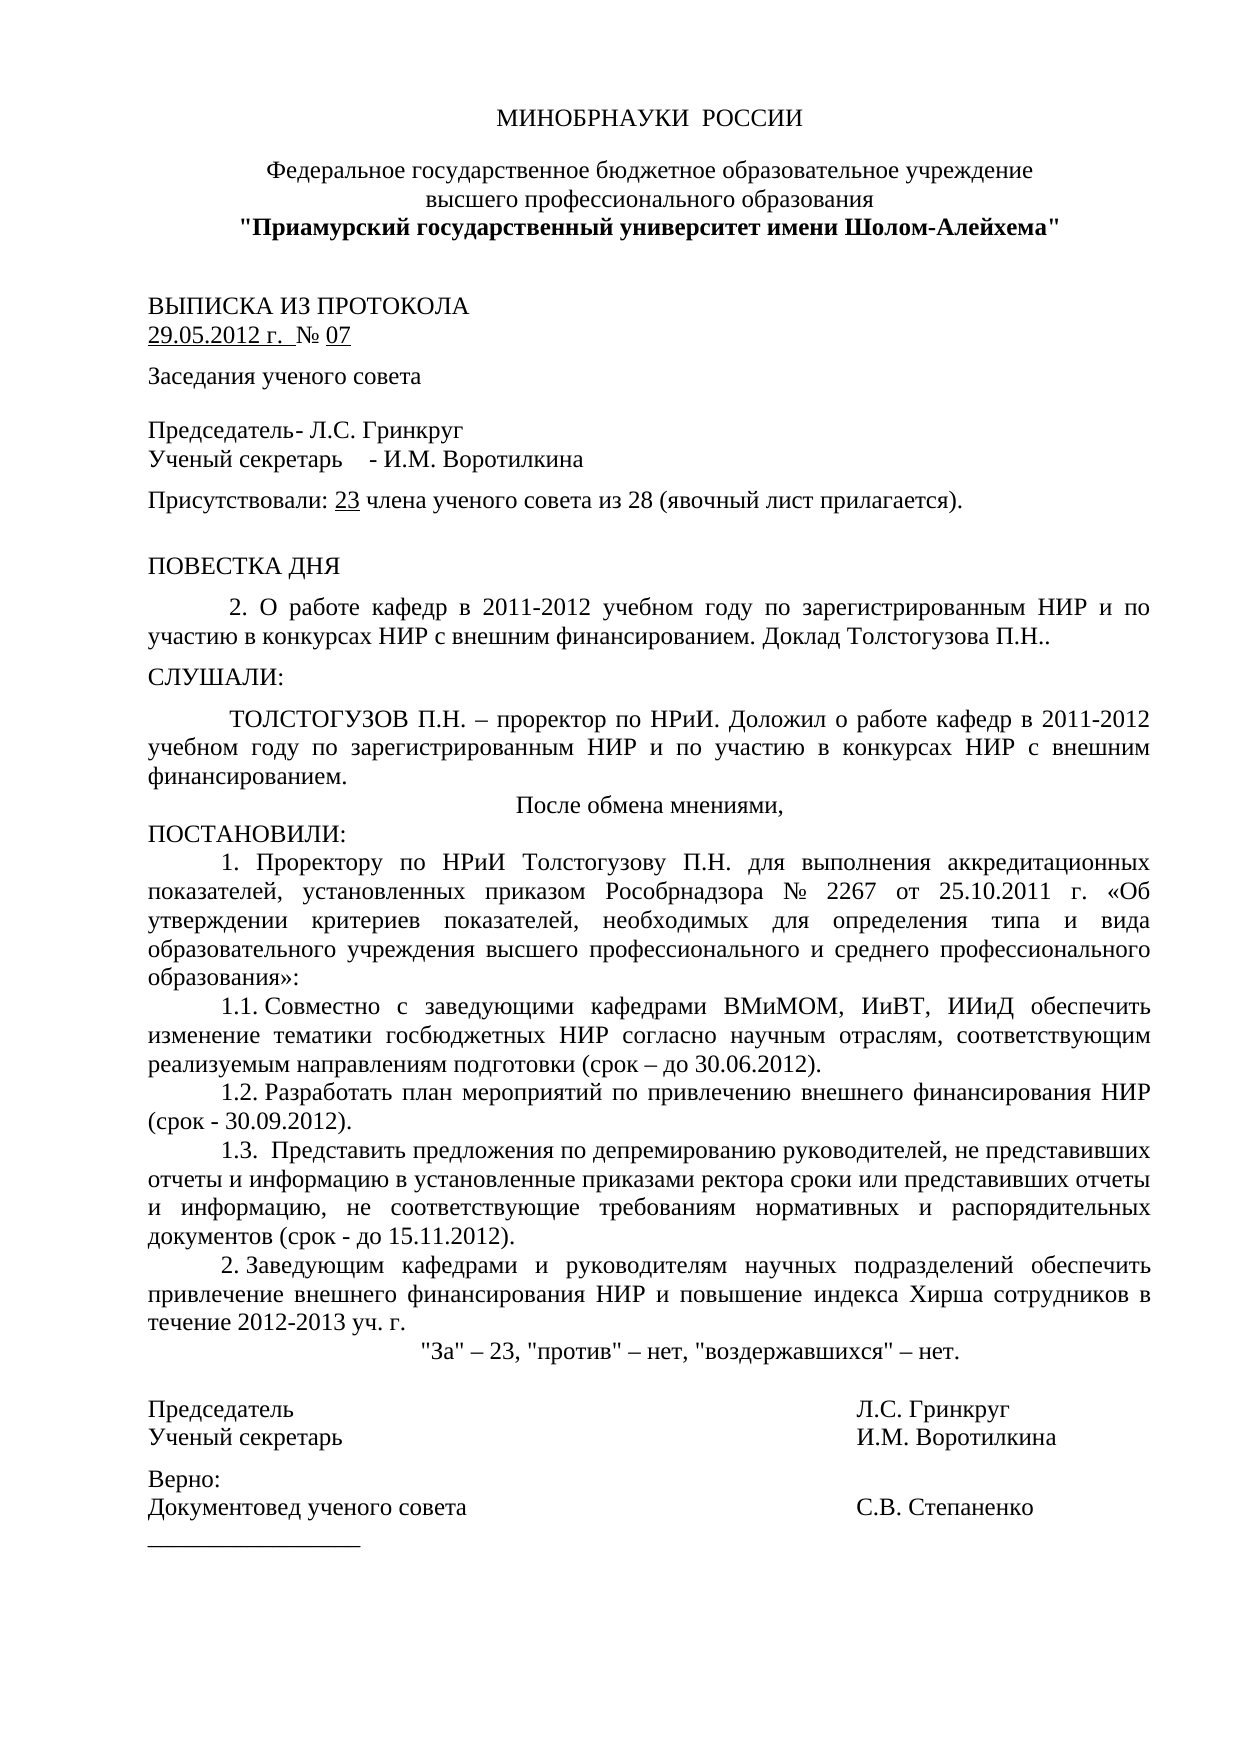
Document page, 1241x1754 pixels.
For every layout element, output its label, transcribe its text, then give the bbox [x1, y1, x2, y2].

text 1. Проректору по НРиИ Толстогузову П.Н. для выполнения аккредитационных показателей, установленных приказом Рособрнадзора № 2267 от 25.10.2011 г. «Об утверждении критериев показателей, необходимых для определения типа и вида образовательного учреждения высшего профессионального и среднего профессионального образования»: [148, 847, 1152, 991]
text 2. О работе кафедр в 2011-2012 учебном году по зарегистрированным НИР и по участию в конкурсах НИР с внешним финансированием. Доклад Толстогузова П.Н.. [148, 592, 1152, 650]
subtitle Председатель - Л.С. Гринкруг [148, 415, 1152, 444]
text _________________ [148, 1521, 1152, 1550]
text После обмена мнениями, [148, 790, 1152, 819]
text 1.2. Разработать план мероприятий по привлечению внешнего финансирования НИР (срок - 30.09.2012). [148, 1077, 1152, 1135]
text Верно: [148, 1464, 1152, 1492]
text "Приамурский государственный университет имени Шолом-Алейхема" [148, 212, 1152, 241]
text ВЫПИСКА ИЗ ПРОТОКОЛА [148, 291, 1152, 320]
subtitle Ученый секретарь И.М. Воротилкина [148, 1422, 1152, 1451]
text ПОСТАНОВИЛИ: [148, 819, 1152, 847]
text 1.3. Представить предложения по депремированию руководителей, не представивших отчеты и информацию в установленные приказами ректора сроки или представивших отчеты и информацию, не соответствующие требованиям нормативных и распорядительных документов (срок - до 15.11.2012). [148, 1135, 1152, 1250]
subtitle Заседания ученого совета [148, 361, 1152, 390]
text Федеральное государственное бюджетное образовательное учреждение высшего профессионального образования [148, 155, 1152, 212]
text Присутствовали: 23 члена ученого совета из 28 (явочный лист прилагается). [148, 485, 1152, 514]
text Ученый секретарь - И.М. Воротилкина [148, 444, 1152, 472]
text "За" – 23, "против" – нет, "воздержавшихся" – нет. [148, 1336, 1152, 1365]
text 1.1. Совместно с заведующими кафедрами ВМиМОМ, ИиВТ, ИИиД обеспечить изменение тематики госбюджетных НИР согласно научным отраслям, соответствующим реализуемым направлениям подготовки (срок – до 30.06.2012). [148, 991, 1152, 1077]
text ПОВЕСТКА ДНЯ [148, 551, 1152, 580]
text 29.05.2012 г. № 07 [148, 320, 1152, 349]
text 2. Заведующим кафедрами и руководителям научных подразделений обеспечить привлечение внешнего финансирования НИР и повышение индекса Хирша сотрудников в течение 2012-2013 уч. г. [148, 1250, 1152, 1336]
text ТОЛСТОГУЗОВ П.Н. – проректор по НРиИ. Доложил о работе кафедр в 2011-2012 учебном году по зарегистрированным НИР и по участию в конкурсах НИР с внешним финансированием. [148, 704, 1152, 790]
text МИНОБРНАУКИ РОССИИ [148, 103, 1152, 132]
text Председатель Л.С. Гринкруг [148, 1394, 1152, 1422]
text СЛУШАЛИ: [148, 662, 1152, 691]
text Документовед ученого совета С.В. Степаненко [148, 1492, 1152, 1521]
